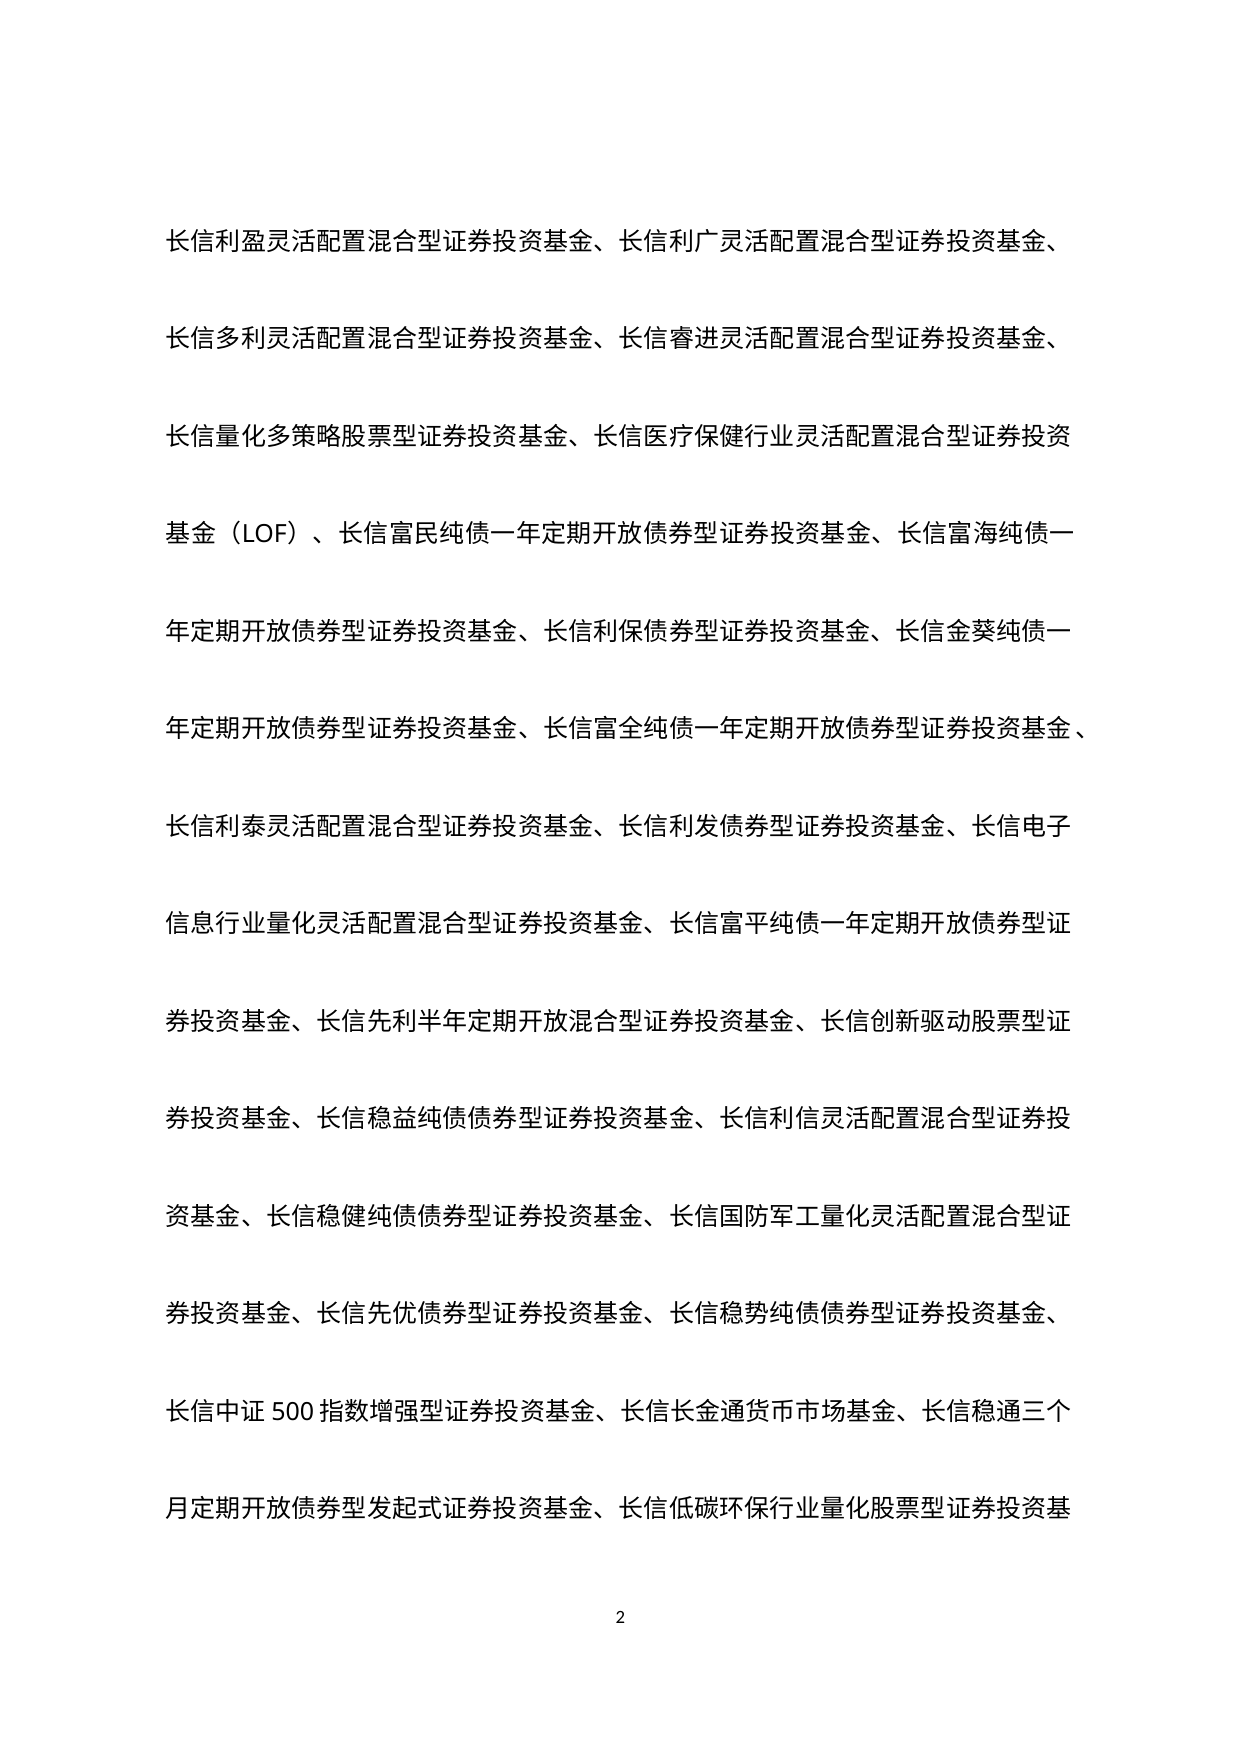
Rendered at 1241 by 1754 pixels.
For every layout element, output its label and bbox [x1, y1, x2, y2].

text [165, 207, 1075, 1539]
